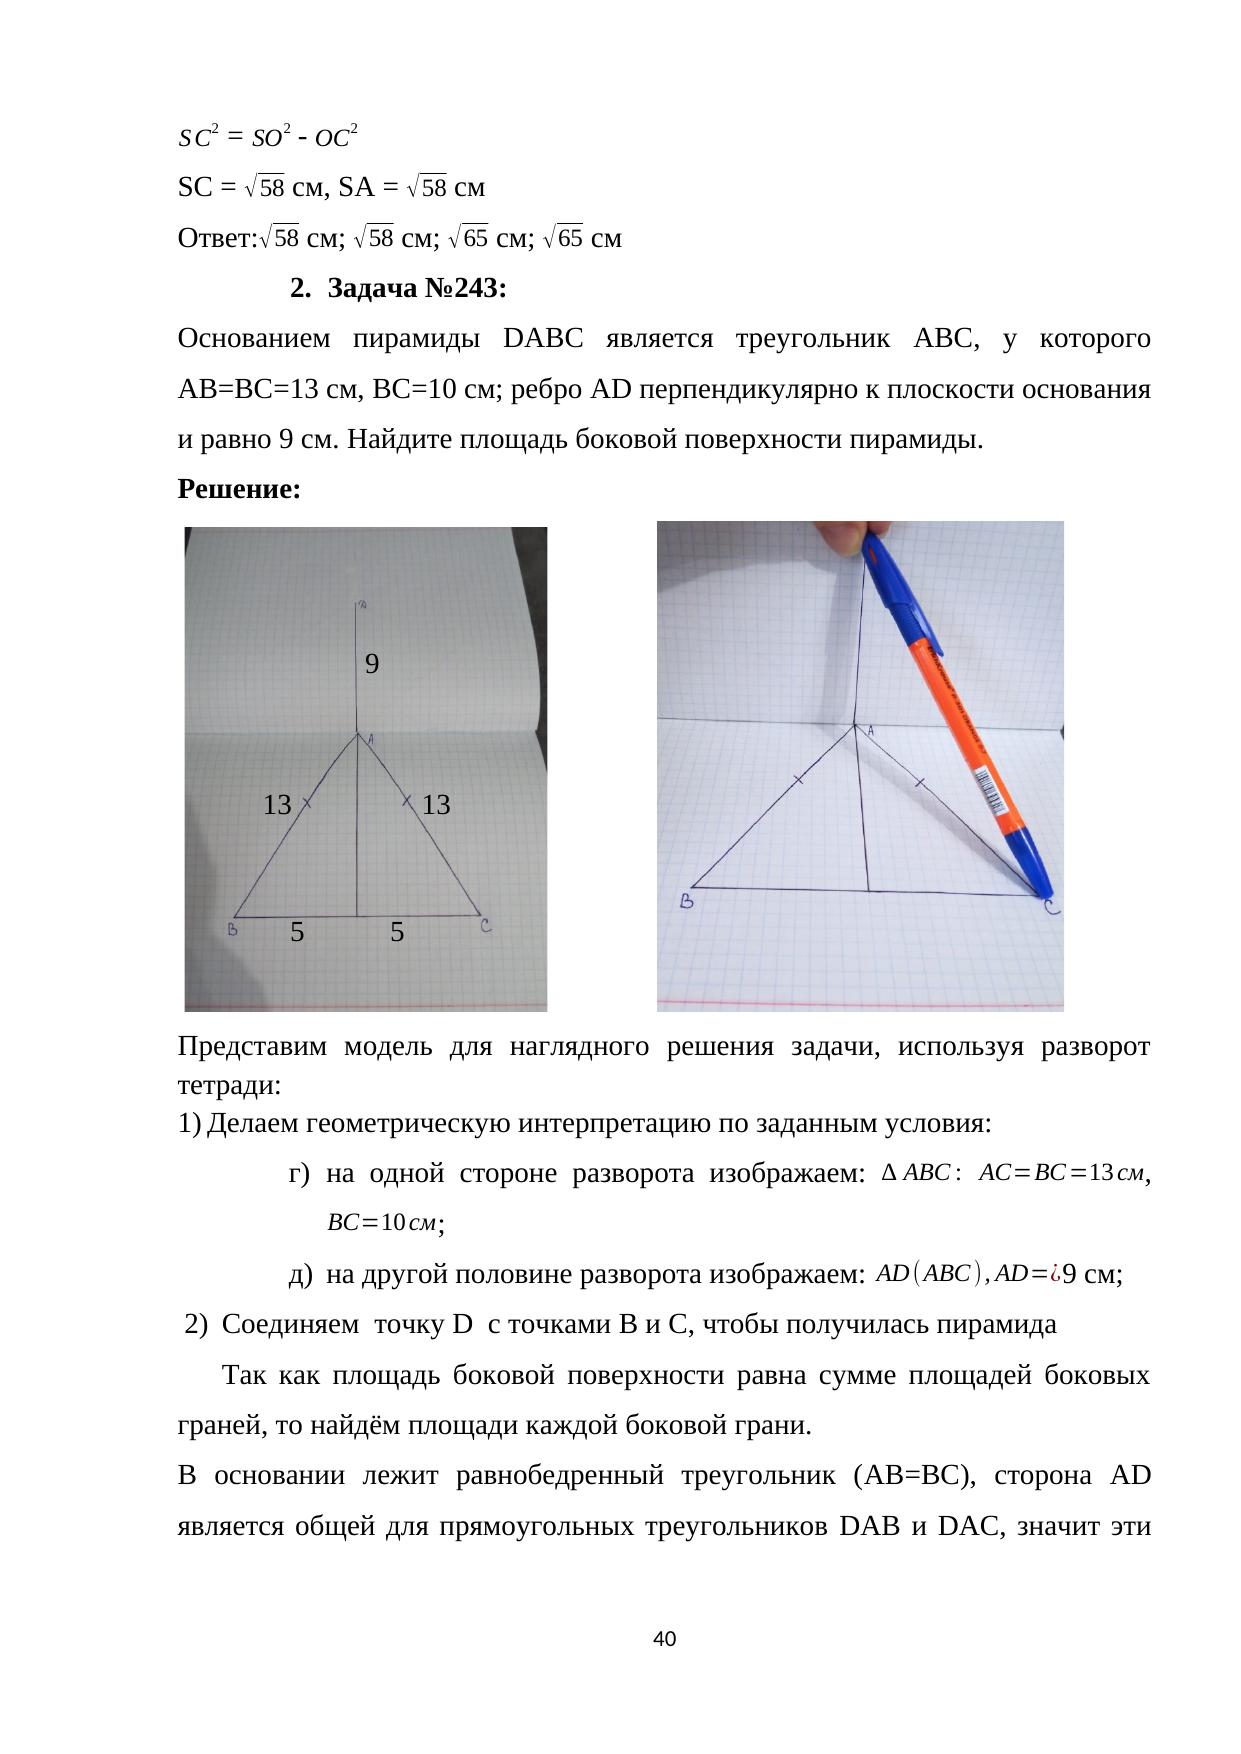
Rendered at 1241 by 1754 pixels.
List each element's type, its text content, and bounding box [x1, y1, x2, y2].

picture [657, 521, 1065, 1012]
text Так как площадь боковой поверхности равна сумме площадей боковых граней, то найдём площади каждой боковой грани. [177, 1357, 1152, 1441]
picture [184, 527, 548, 1012]
text = - [177, 118, 1152, 153]
list Задача №243: [290, 270, 1152, 304]
list на другой половине разворота изображаем: 9 см; [288, 1256, 1152, 1290]
text Решение: [177, 471, 1152, 505]
text SC = см, SA = см [177, 169, 1152, 203]
list на одной стороне разворота изображаем: ,; [288, 1156, 1152, 1239]
list Делаем геометрическую интерпретацию по заданным условия: [177, 1105, 1152, 1139]
text Ответ: см; см; см; см [177, 220, 1152, 253]
list Соединяем точку D с точками B и C, чтобы получилась пирамида [184, 1307, 1152, 1340]
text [177, 1457, 1152, 1541]
text Основанием пирамиды DABC является треугольник ABC, у которого AB=BC=13 см, BC=10 см; ребро AD перпендикулярно к плоскости основания и равно 9 см. Найдите площадь боковой поверхности пирамиды. [177, 320, 1152, 454]
list Представим модель для наглядного решения задачи, используя разворот тетради: [177, 1028, 1152, 1100]
